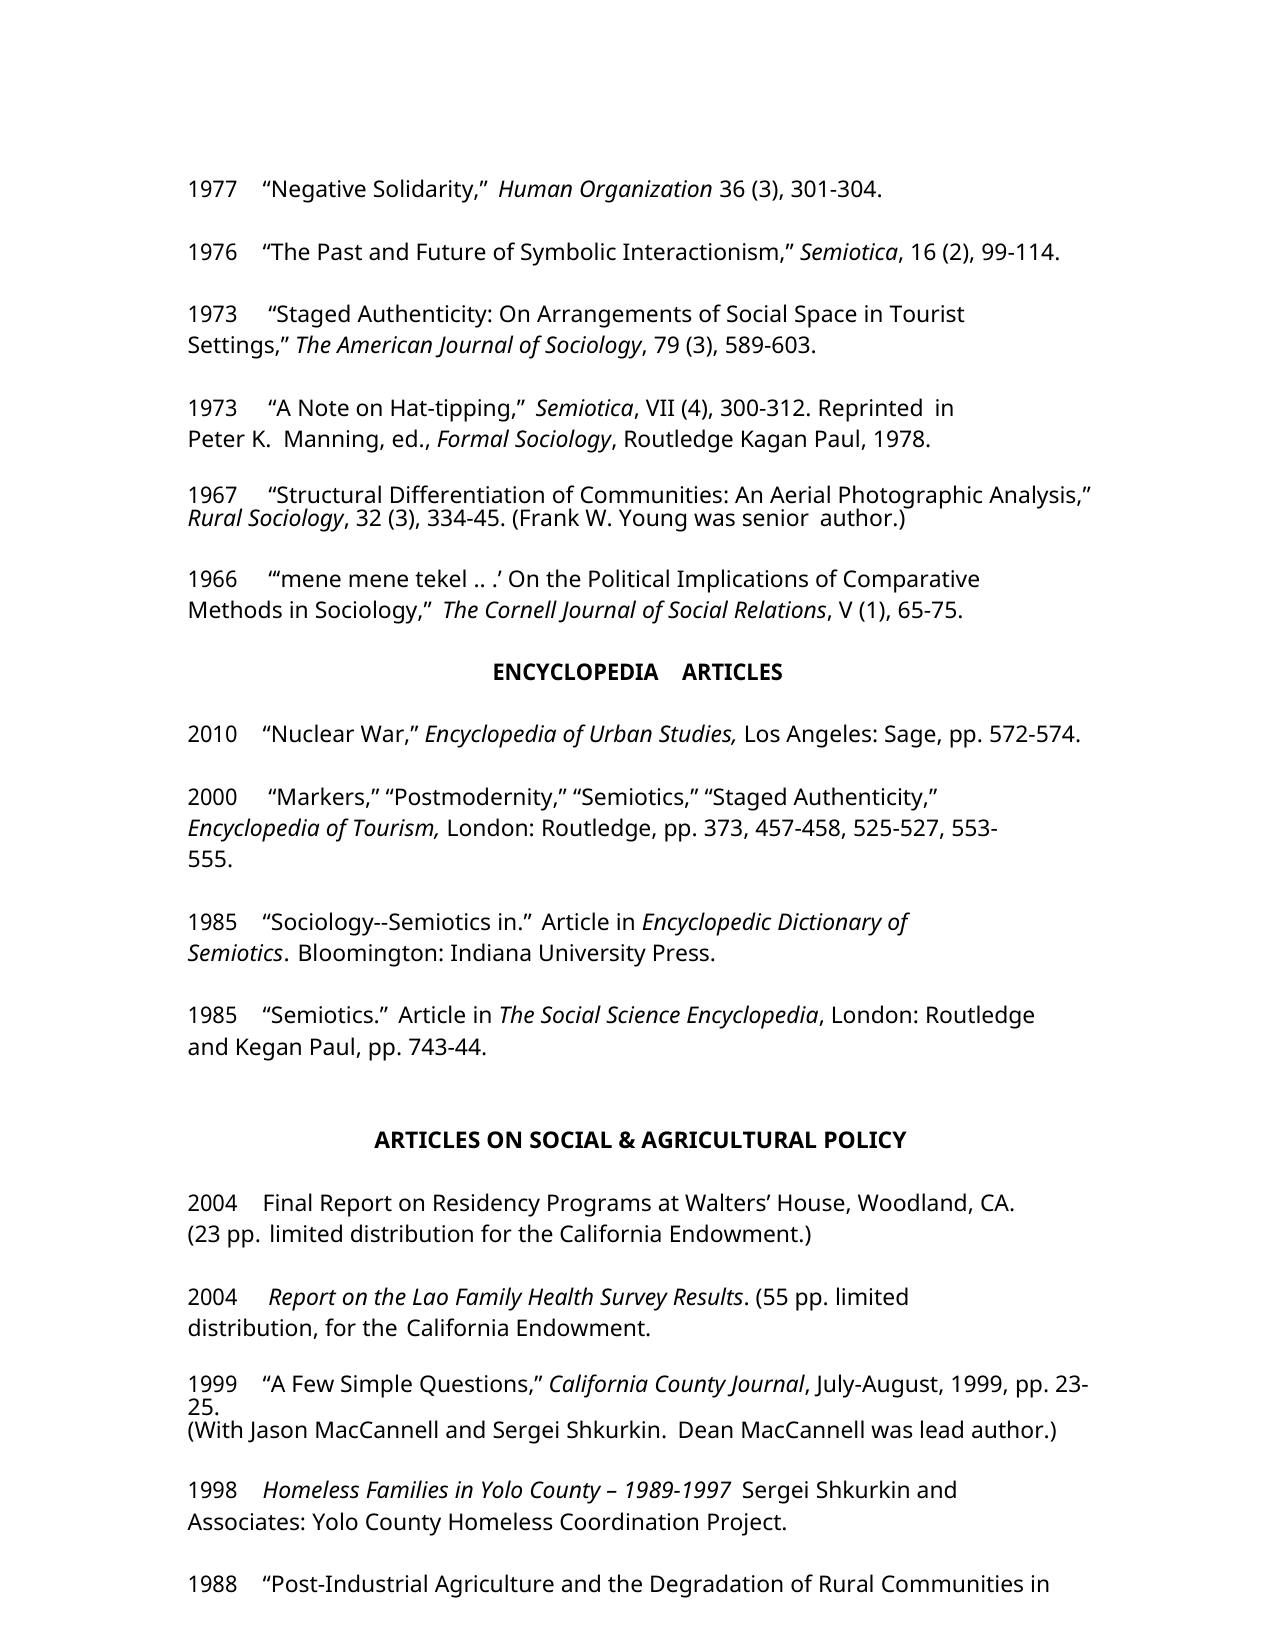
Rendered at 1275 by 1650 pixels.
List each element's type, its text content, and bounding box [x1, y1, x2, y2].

text 1985 “Semiotics.” Article in The Social Science Encyclopedia, London: Routledge and Kegan Paul, pp. 743-44. [187, 999, 1072, 1062]
text Rural Sociology, 32 (3), 334-45. (Frank W. Young was senior author.) [187, 508, 1096, 531]
text 1967 “Structural Differentiation of Communities: An Aerial Photographic Analysis,” [187, 485, 1096, 508]
text 1999 “A Few Simple Questions,” California County Journal, July-August, 1999, pp. 23-25. [187, 1374, 1096, 1420]
text (With Jason MacCannell and Sergei Shkurkin. Dean MacCannell was lead author.) [187, 1420, 1096, 1443]
text 1977 “Negative Solidarity,” Human Organization 36 (3), 301-304. [187, 173, 1096, 204]
text 1998 Homeless Families in Yolo County – 1989-1997 Sergei Shkurkin and Associates: Yolo County Homeless Coordination Project. [187, 1474, 1040, 1537]
text 1966 “‘mene mene tekel .. .’ On the Political Implications of Comparative Methods in Sociology,” The Cornell Journal of Social Relations, V (1), 65-75. [187, 562, 1043, 625]
text 2000 “Markers,” “Postmodernity,” “Semiotics,” “Staged Authenticity,” Encyclopedia of Tourism, London: Routledge, pp. 373, 457-458, 525-527, 553-555. [187, 781, 1031, 874]
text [187, 1568, 1076, 1599]
text 2004 Report on the Lao Family Health Survey Results. (55 pp. limited distribution, for the California Endowment. [187, 1281, 1040, 1343]
subtitle ARTICLES ON SOCIAL & AGRICULTURAL POLICY [247, 1124, 1033, 1156]
text 1973 “Staged Authenticity: On Arrangements of Social Space in Tourist Settings,” The American Journal of Sociology, 79 (3), 589-603. [187, 298, 1049, 360]
text 1985 “Sociology--Semiotics in.” Article in Encyclopedic Dictionary of Semiotics. Bloomington: Indiana University Press. [187, 906, 947, 968]
subtitle ENCYCLOPEDIA ARTICLES [247, 656, 1028, 687]
text 1976 “The Past and Future of Symbolic Interactionism,” Semiotica, 16 (2), 99-114. [187, 235, 1096, 267]
text 1973 “A Note on Hat-tipping,” Semiotica, VII (4), 300-312. Reprinted in Peter K. Manning, ed., Formal Sociology, Routledge Kagan Paul, 1978. [187, 392, 1005, 454]
text 2004 Final Report on Residency Programs at Walters’ House, Woodland, CA. (23 pp. limited distribution for the California Endowment.) [187, 1187, 1037, 1249]
text 2010 “Nuclear War,” Encyclopedia of Urban Studies, Los Angeles: Sage, pp. 572-574. [187, 718, 1096, 749]
